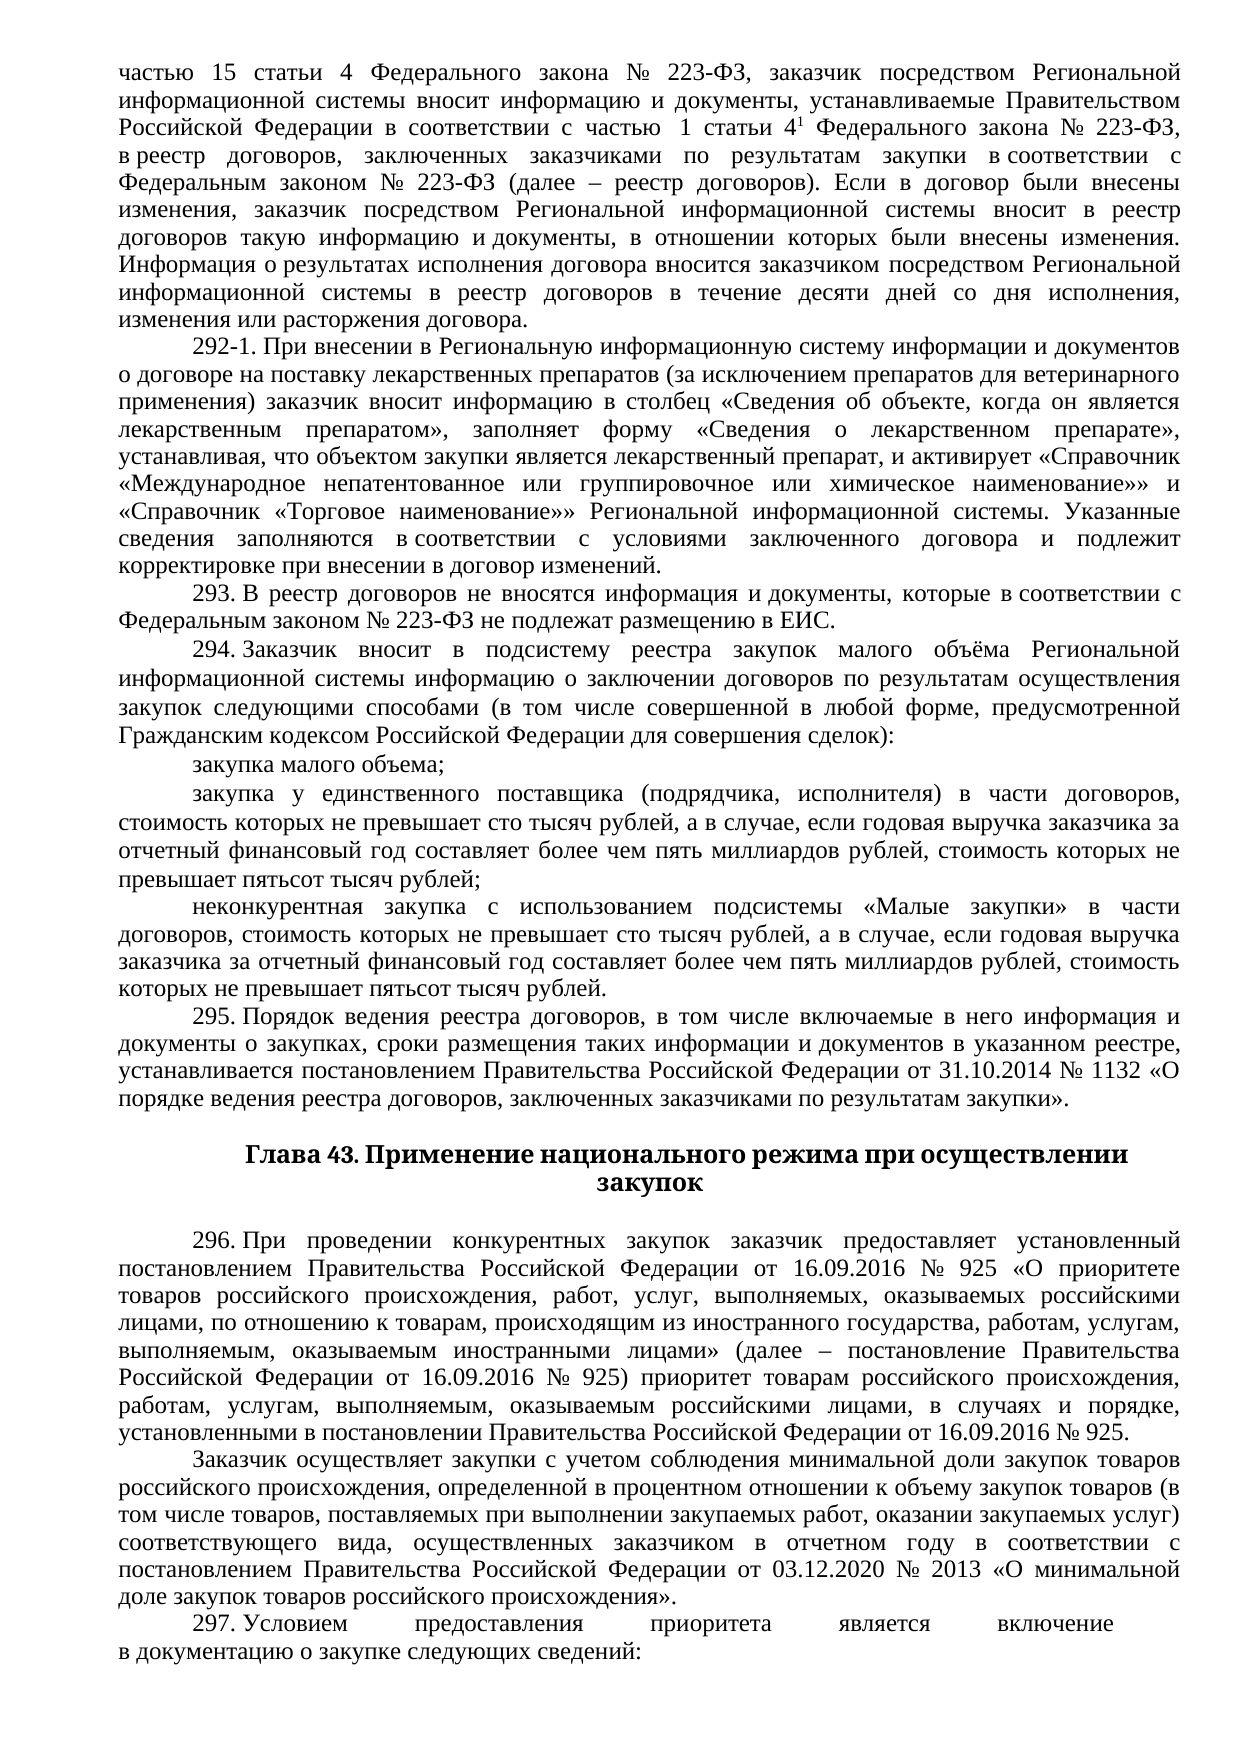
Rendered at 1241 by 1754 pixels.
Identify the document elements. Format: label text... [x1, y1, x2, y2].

text 295. Порядок ведения реестра договоров, в том числе включаемые в него информация и документы о закупках, сроки размещения таких информации и документов в указанном реестре, устанавливается постановлением Правительства Российской Федерации от 31.10.2014 № 1132 «О порядке ведения реестра договоров, заключенных заказчиками по результатам закупки». [118, 1002, 1181, 1112]
subtitle Глава 43. Применение национального режима при осуществлении закупок [118, 1141, 1181, 1198]
text 293. В реестр договоров не вносятся информация и документы, которые в соответствии с Федеральным законом № 223-ФЗ не подлежат размещению в ЕИС. [118, 579, 1181, 634]
text 292-1. При внесении в Региональную информационную систему информации и документов о договоре на поставку лекарственных препаратов (за исключением препаратов для ветеринарного применения) заказчик вносит информацию в столбец «Сведения об объекте, когда он является лекарственным препаратом», заполняет форму «Сведения о лекарственном препарате», устанавливая, что объектом закупки является лекарственный препарат, и активирует «Справочник «Международное непатентованное или группировочное или химическое наименование»» и «Справочник «Торговое наименование»» Региональной информационной системы. Указанные сведения заполняются в соответствии с условиями заключенного договора и подлежит корректировке при внесении в договор изменений. [118, 333, 1181, 579]
text 294. Заказчик вносит в подсистему реестра закупок малого объёма Региональной информационной системы информацию о заключении договоров по результатам осуществления закупок следующими способами (в том числе совершенной в любой форме, предусмотренной Гражданским кодексом Российской Федерации для совершения сделок): [118, 634, 1181, 749]
text закупка малого объема; [118, 749, 1181, 778]
text неконкурентная закупка с использованием подсистемы «Малые закупки» в части договоров, стоимость которых не превышает сто тысяч рублей, а в случае, если годовая выручка заказчика за отчетный финансовый год составляет более чем пять миллиардов рублей, стоимость которых не превышает пятьсот тысяч рублей. [118, 893, 1181, 1002]
text Заказчик осуществляет закупки с учетом соблюдения минимальной доли закупок товаров российского происхождения, определенной в процентном отношении к объему закупок товаров (в том числе товаров, поставляемых при выполнении закупаемых работ, оказании закупаемых услуг) соответствующего вида, осуществленных заказчиком в отчетном году в соответствии с постановлением Правительства Российской Федерации от 03.12.2020 № 2013 «О минимальной доле закупок товаров российского происхождения». [118, 1446, 1181, 1610]
text закупка у единственного поставщика (подрядчика, исполнителя) в части договоров, стоимость которых не превышает сто тысяч рублей, а в случае, если годовая выручка заказчика за отчетный финансовый год составляет более чем пять миллиардов рублей, стоимость которых не превышает пятьсот тысяч рублей; [118, 778, 1181, 893]
text 297. Условием предоставления приоритета является включение в документацию о закупке следующих сведений: [118, 1610, 1181, 1665]
text 296. При проведении конкурентных закупок заказчик предоставляет установленный постановлением Правительства Российской Федерации от 16.09.2016 № 925 «О приоритете товаров российского происхождения, работ, услуг, выполняемых, оказываемых российскими лицами, по отношению к товарам, происходящим из иностранного государства, работам, услугам, выполняемым, оказываемым иностранными лицами» (далее – постановление Правительства Российской Федерации от 16.09.2016 № 925) приоритет товарам российского происхождения, работам, услугам, выполняемым, оказываемым российскими лицами, в случаях и порядке, установленными в постановлении Правительства Российской Федерации от 16.09.2016 № 925. [118, 1227, 1181, 1446]
